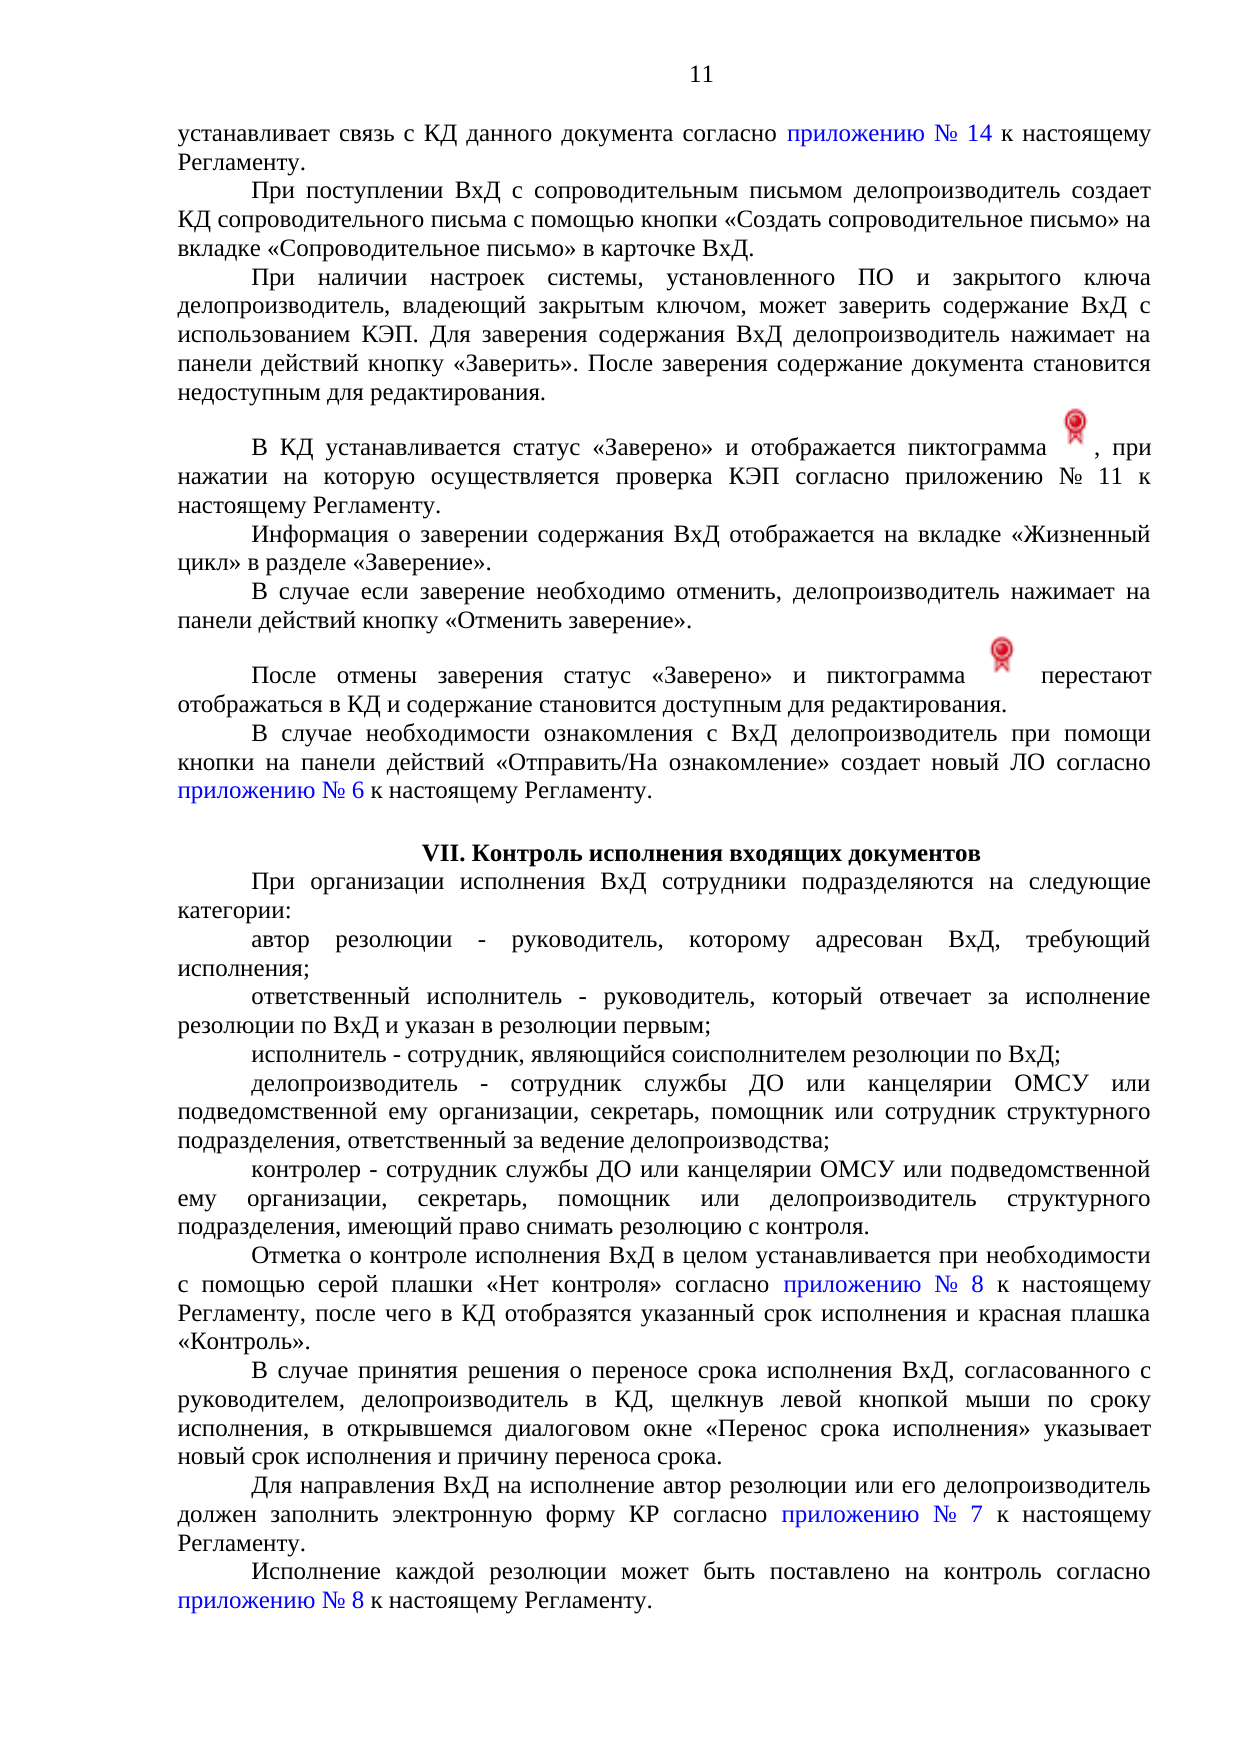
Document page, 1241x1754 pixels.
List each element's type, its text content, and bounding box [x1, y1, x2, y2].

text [177, 118, 1152, 176]
text В случае принятия решения о переносе срока исполнения ВхД, согласованного с руководителем, делопроизводитель в КД, щелкнув левой кнопкой мыши по сроку исполнения, в открывшемся диалоговом окне «Перенос срока исполнения» указывает новый срок исполнения и причину переноса срока. [177, 1355, 1152, 1470]
text В КД устанавливается статус «Заверено» и отображается пиктограмма , при нажатии на которую осуществляется проверка КЭП согласно приложению № 11 к настоящему Регламенту. [177, 406, 1152, 519]
picture [986, 633, 1021, 684]
text делопроизводитель - сотрудник службы ДО или канцелярии ОМСУ или подведомственной ему организации, секретарь, помощник или сотрудник структурного подразделения, ответственный за ведение делопроизводства; [177, 1068, 1152, 1154]
text Исполнение каждой резолюции может быть поставлено на контроль согласно приложению № 8 к настоящему Регламенту. [177, 1556, 1152, 1614]
text Информация о заверении содержания ВхД отображается на вкладке «Жизненный цикл» в разделе «Заверение». [177, 519, 1152, 576]
text контролер - сотрудник службы ДО или канцелярии ОМСУ или подведомственной ему организации, секретарь, помощник или делопроизводитель структурного подразделения, имеющий право снимать резолюцию с контроля. [177, 1154, 1152, 1240]
picture [1060, 405, 1094, 456]
text При наличии настроек системы, установленного ПО и закрытого ключа делопроизводитель, владеющий закрытым ключом, может заверить содержание ВхД с использованием КЭП. Для заверения содержания ВхД делопроизводитель нажимает на панели действий кнопку «Заверить». После заверения содержание документа становится недоступным для редактирования. [177, 262, 1152, 406]
text ответственный исполнитель - руководитель, который отвечает за исполнение резолюции по ВхД и указан в резолюции первым; [177, 981, 1152, 1039]
text В случае необходимости ознакомления с ВхД делопроизводитель при помощи кнопки на панели действий «Отправить/На ознакомление» создает новый ЛО согласно приложению № 6 к настоящему Регламенту. [177, 718, 1152, 804]
text исполнитель - сотрудник, являющийся соисполнителем резолюции по ВхД; [177, 1039, 1152, 1068]
text После отмены заверения статус «Заверено» и пиктограмма перестают отображаться в КД и содержание становится доступным для редактирования. [177, 634, 1152, 718]
text автор резолюции - руководитель, которому адресован ВхД, требующий исполнения; [177, 924, 1152, 981]
text В случае если заверение необходимо отменить, делопроизводитель нажимает на панели действий кнопку «Отменить заверение». [177, 576, 1152, 634]
text При поступлении ВхД с сопроводительным письмом делопроизводитель создает КД сопроводительного письма с помощью кнопки «Создать сопроводительное письмо» на вкладке «Сопроводительное письмо» в карточке ВхД. [177, 176, 1152, 262]
text При организации исполнения ВхД сотрудники подразделяются на следующие категории: [177, 866, 1152, 924]
text Отметка о контроле исполнения ВхД в целом устанавливается при необходимости с помощью серой плашки «Нет контроля» согласно приложению № 8 к настоящему Регламенту, после чего в КД отобразятся указанный срок исполнения и красная плашка «Контроль». [177, 1240, 1152, 1355]
text Для направления ВхД на исполнение автор резолюции или его делопроизводитель должен заполнить электронную форму КР согласно приложению № 7 к настоящему Регламенту. [177, 1470, 1152, 1556]
text VII. Контроль исполнения входящих документов [177, 838, 1152, 866]
